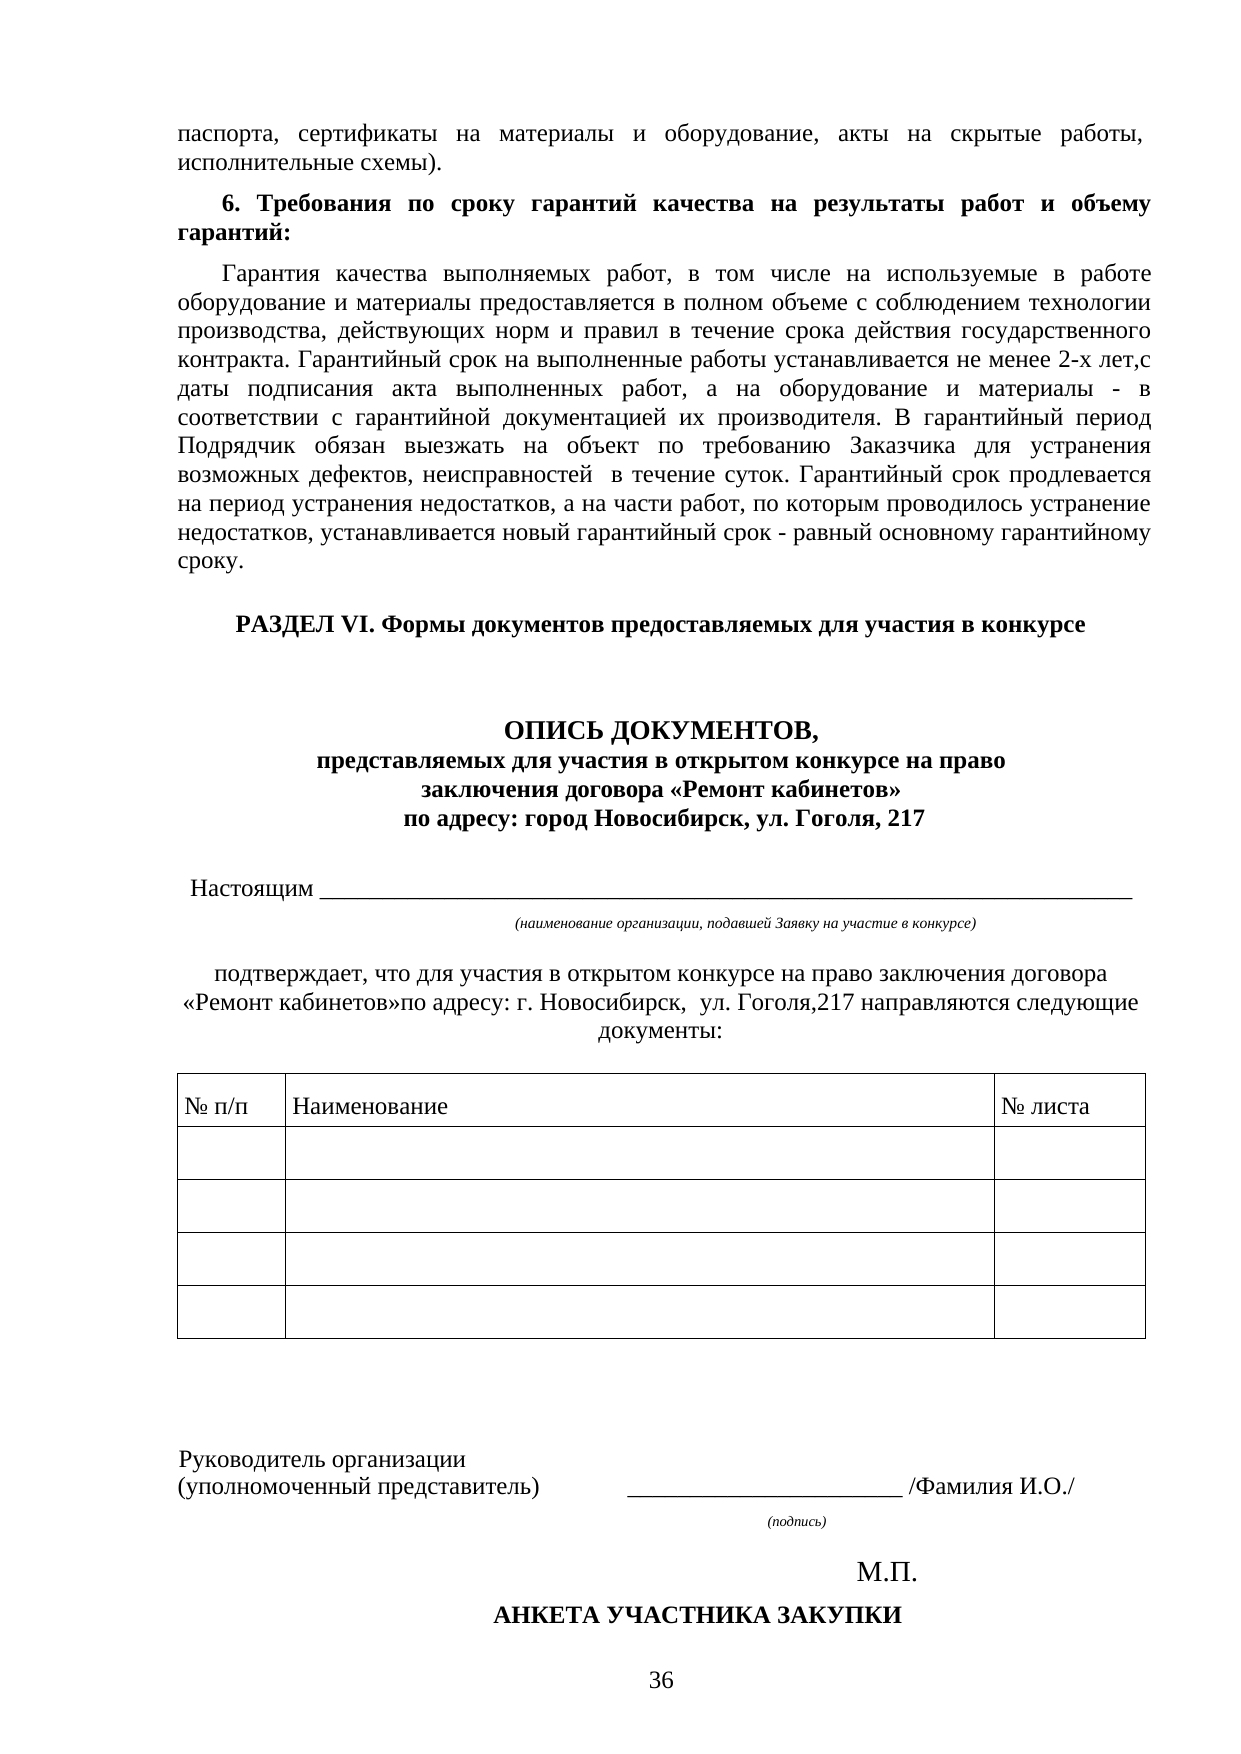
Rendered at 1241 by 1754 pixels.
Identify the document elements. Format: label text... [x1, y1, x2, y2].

table_cell [178, 1180, 285, 1232]
text по адресу: город Новосибирск, ул. Гоголя, 217 [177, 803, 1144, 832]
text (подпись) [177, 1512, 1144, 1541]
table_header № листа [995, 1074, 1145, 1126]
text Настоящим _________________________________________________________________ [177, 873, 1144, 902]
text Гарантия качества выполняемых работ, в том числе на используемые в работе оборудование и материалы предоставляется в полном объеме с соблюдением технологии производства, действующих норм и правил в течение срока действия государственного контракта. Гарантийный срок на выполненные работы устанавливается не менее 2-х лет,с даты подписания акта выполненных работ, а на оборудование и материалы - в соответствии с гарантийной документацией их производителя. В гарантийный период Подрядчик обязан выезжать на объект по требованию Заказчика для устранения возможных дефектов, неисправностей в течение суток. Гарантийный срок продлевается на период устранения недостатков, а на части работ, по которым проводилось устранение недостатков, устанавливается новый гарантийный срок - равный основному гарантийному сроку. [177, 258, 1152, 574]
table_cell [995, 1233, 1145, 1284]
table_cell [286, 1127, 994, 1179]
text ОПИСЬ ДОКУМЕНТОВ, [177, 714, 1144, 746]
table_cell [178, 1233, 285, 1284]
table_cell [178, 1286, 285, 1337]
text заключения договора «Ремонт кабинетов» [177, 774, 1144, 803]
text РАЗДЕЛ VI. Формы документов предоставляемых для участия в конкурсе [177, 609, 1144, 638]
table_cell [286, 1286, 994, 1337]
table_cell [286, 1180, 994, 1232]
text М.П. [768, 1554, 1144, 1587]
text подтверждает, что для участия в открытом конкурсе на право заключения договора «Ремонт кабинетов»по адресу: г. Новосибирск, ул. Гоголя,217 направляются следующие документы: [177, 958, 1144, 1044]
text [177, 118, 1144, 176]
text представляемых для участия в открытом конкурсе на право [177, 746, 1144, 774]
text 6. Требования по сроку гарантий качества на результаты работ и объему гарантий: [177, 188, 1152, 246]
text Анкета участника закупки [177, 1600, 1144, 1628]
table_header № п/п [178, 1074, 285, 1126]
table_cell [995, 1286, 1145, 1337]
text Руководитель организации (уполномоченный представитель) ______________________ /Фамилия И.О./ [177, 1445, 1144, 1500]
table_header Наименование [286, 1074, 994, 1126]
text (наименование организации, подавшей Заявку на участие в конкурсе) [515, 914, 1144, 945]
table_cell [178, 1127, 285, 1179]
table_cell [995, 1127, 1145, 1179]
table_cell [995, 1180, 1145, 1232]
table_cell [286, 1233, 994, 1284]
